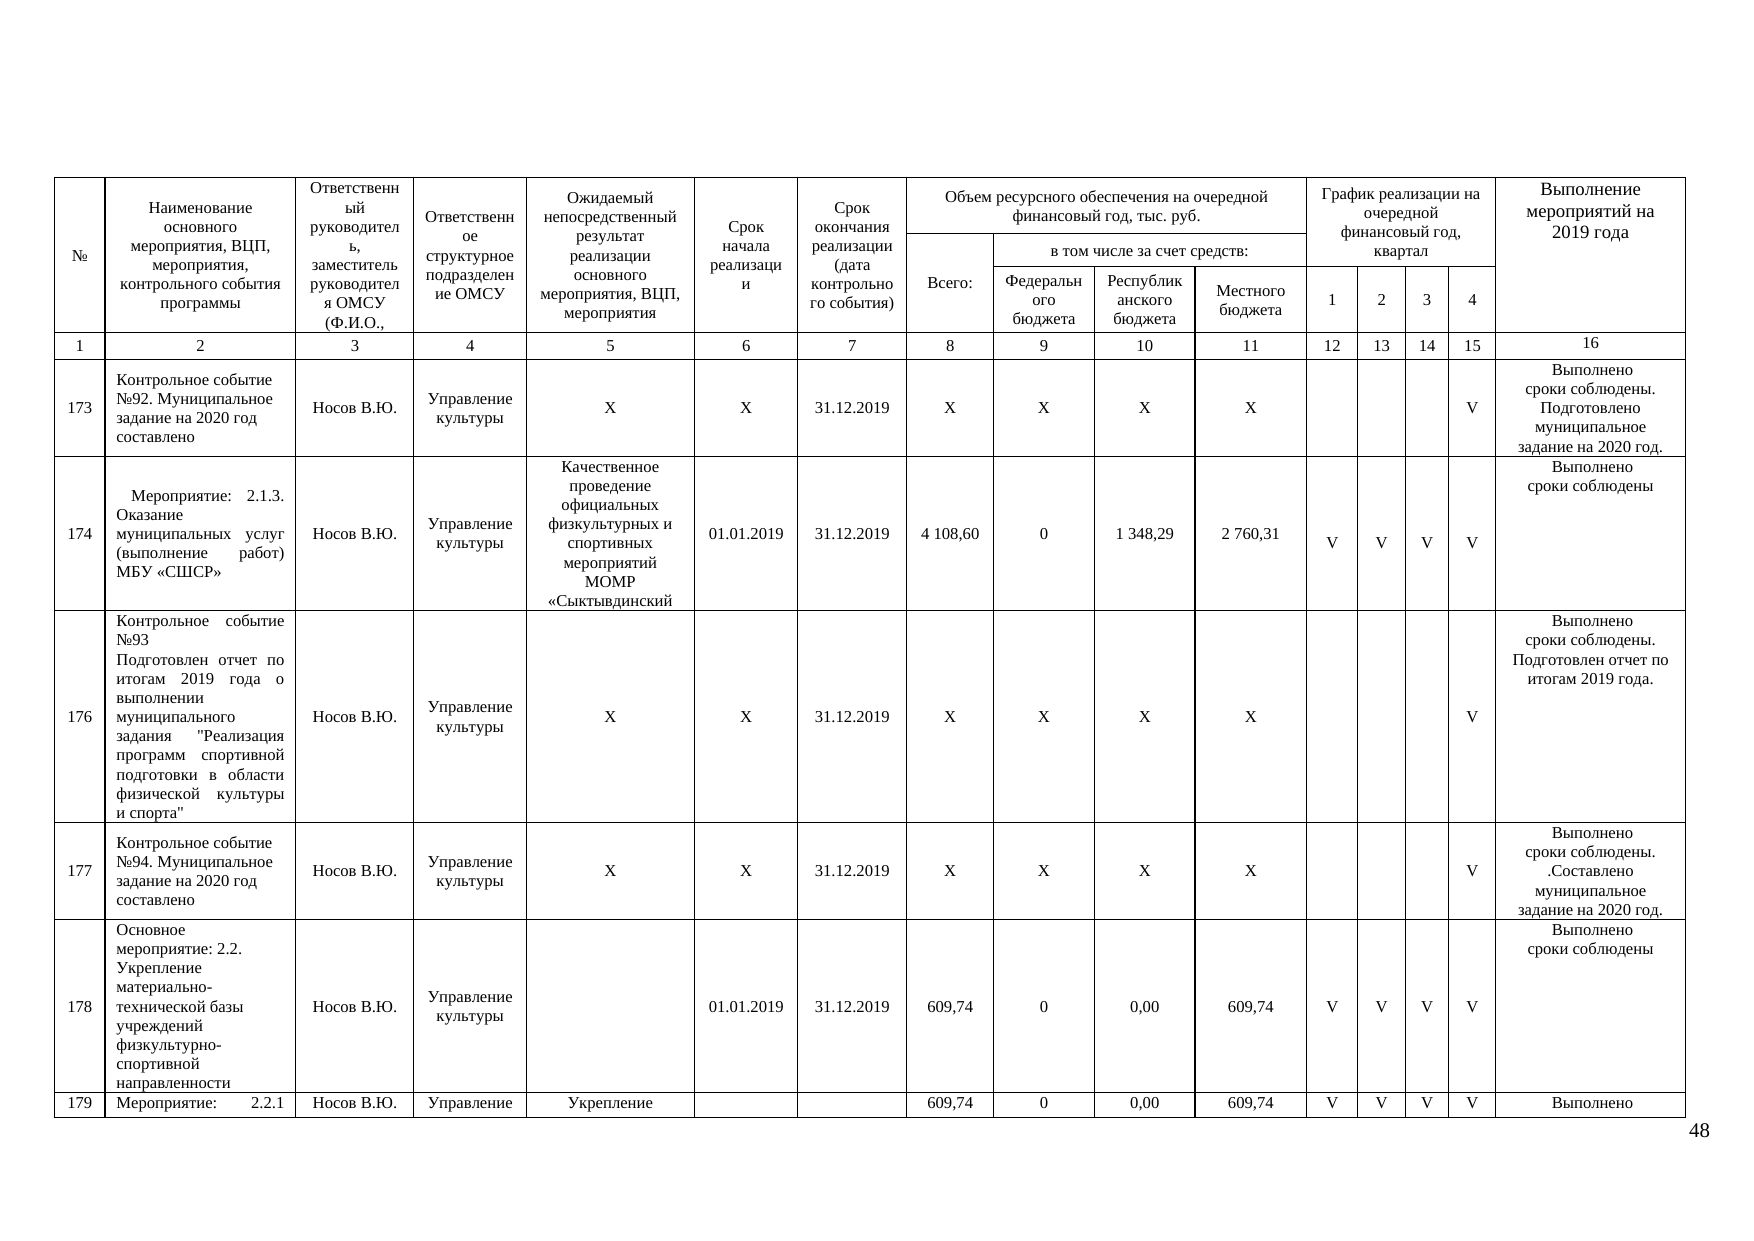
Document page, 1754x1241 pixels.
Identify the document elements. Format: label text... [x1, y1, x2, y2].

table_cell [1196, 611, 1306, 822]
table_cell 4 [1449, 267, 1495, 332]
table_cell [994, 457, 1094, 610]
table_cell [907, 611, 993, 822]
table_cell Всего: [907, 234, 993, 332]
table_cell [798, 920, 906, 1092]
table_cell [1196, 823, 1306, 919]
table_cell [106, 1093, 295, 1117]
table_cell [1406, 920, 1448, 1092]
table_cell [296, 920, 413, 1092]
table_cell 1 [55, 333, 104, 359]
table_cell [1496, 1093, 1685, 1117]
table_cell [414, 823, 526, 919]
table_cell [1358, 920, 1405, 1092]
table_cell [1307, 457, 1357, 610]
table_header Ответственное структурное подразделение ОМСУ [414, 178, 526, 332]
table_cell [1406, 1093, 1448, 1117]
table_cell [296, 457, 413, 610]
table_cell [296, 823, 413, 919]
table_header Выполнение мероприятий на 2019 года [1496, 178, 1685, 332]
table_cell 3 [1406, 267, 1448, 332]
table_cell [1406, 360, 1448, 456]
table_header Объем ресурсного обеспечения на очередной финансовый год, тыс. руб. [907, 178, 1306, 233]
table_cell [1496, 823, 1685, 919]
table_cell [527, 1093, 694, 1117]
table_cell 6 [695, 333, 797, 359]
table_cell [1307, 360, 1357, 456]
table_cell 16 [1496, 333, 1685, 359]
table_header Срок окончания реализации (дата контрольного события) [798, 178, 906, 332]
table_cell 1 [1307, 267, 1357, 332]
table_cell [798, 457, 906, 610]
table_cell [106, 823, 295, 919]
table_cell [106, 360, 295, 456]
table_cell 2 [106, 333, 295, 359]
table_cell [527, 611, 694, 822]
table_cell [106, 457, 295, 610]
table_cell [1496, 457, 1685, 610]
table_cell Местного бюджета [1196, 267, 1306, 332]
table_header Срок начала реализации [695, 178, 797, 332]
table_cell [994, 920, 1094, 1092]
table_cell 11 [1196, 333, 1306, 359]
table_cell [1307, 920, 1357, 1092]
table_cell 14 [1406, 333, 1448, 359]
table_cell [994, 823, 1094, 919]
table_cell 9 [994, 333, 1094, 359]
table_cell 8 [907, 333, 993, 359]
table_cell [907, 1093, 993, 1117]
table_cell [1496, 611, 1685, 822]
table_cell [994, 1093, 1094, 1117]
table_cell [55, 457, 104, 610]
table_cell 13 [1358, 333, 1405, 359]
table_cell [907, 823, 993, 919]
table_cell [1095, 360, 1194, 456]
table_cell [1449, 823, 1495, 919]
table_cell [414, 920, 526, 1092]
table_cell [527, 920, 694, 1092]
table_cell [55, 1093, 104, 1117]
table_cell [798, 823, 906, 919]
table_cell 12 [1307, 333, 1357, 359]
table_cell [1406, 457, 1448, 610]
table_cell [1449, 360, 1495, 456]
table_cell Республиканского бюджета [1095, 267, 1194, 332]
table_cell в том числе за счет средств: [994, 234, 1306, 266]
table_header График реализации на очередной финансовый год, квартал [1307, 178, 1495, 266]
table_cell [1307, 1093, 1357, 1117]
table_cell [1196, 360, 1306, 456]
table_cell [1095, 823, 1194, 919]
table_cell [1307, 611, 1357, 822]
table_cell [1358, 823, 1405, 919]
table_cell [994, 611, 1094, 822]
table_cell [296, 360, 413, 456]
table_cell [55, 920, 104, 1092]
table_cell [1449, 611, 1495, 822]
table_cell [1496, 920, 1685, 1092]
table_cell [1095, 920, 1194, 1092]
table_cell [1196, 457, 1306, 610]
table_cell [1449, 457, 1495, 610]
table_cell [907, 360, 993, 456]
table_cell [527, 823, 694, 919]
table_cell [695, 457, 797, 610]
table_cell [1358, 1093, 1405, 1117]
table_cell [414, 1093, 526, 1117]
table_cell Федерального бюджета [994, 267, 1094, 332]
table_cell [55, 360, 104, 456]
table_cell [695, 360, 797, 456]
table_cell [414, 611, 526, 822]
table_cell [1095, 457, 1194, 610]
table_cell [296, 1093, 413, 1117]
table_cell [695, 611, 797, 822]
table_cell 7 [798, 333, 906, 359]
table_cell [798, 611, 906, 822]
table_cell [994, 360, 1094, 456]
table_cell 3 [296, 333, 413, 359]
table_cell 5 [527, 333, 694, 359]
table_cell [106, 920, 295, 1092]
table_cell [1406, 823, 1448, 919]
table_header № [55, 178, 104, 332]
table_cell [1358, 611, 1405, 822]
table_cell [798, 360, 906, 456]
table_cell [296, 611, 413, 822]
table_cell 10 [1095, 333, 1194, 359]
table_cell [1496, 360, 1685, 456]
table_header Ответственный руководитель, заместитель руководителя ОМСУ (Ф.И.О., должность) [296, 178, 413, 332]
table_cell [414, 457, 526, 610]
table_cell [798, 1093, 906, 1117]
table_cell 4 [414, 333, 526, 359]
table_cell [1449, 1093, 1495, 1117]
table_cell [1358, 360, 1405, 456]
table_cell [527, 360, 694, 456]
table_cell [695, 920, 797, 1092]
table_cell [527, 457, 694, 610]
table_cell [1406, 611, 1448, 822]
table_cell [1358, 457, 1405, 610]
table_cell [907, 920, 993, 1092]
table_header Наименование основного мероприятия, ВЦП, мероприятия, контрольного события программы [106, 178, 295, 332]
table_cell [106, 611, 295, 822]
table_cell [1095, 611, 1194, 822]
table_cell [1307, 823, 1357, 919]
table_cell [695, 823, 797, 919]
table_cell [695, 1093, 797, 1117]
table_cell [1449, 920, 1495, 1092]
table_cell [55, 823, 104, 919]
table_header Ожидаемый непосредственный результат реализации основного мероприятия, ВЦП, мероприятия [527, 178, 694, 332]
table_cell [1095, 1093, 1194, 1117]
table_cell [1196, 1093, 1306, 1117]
table_cell 15 [1449, 333, 1495, 359]
table_cell 2 [1358, 267, 1405, 332]
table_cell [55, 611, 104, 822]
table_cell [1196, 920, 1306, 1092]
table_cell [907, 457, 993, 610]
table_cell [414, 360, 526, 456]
